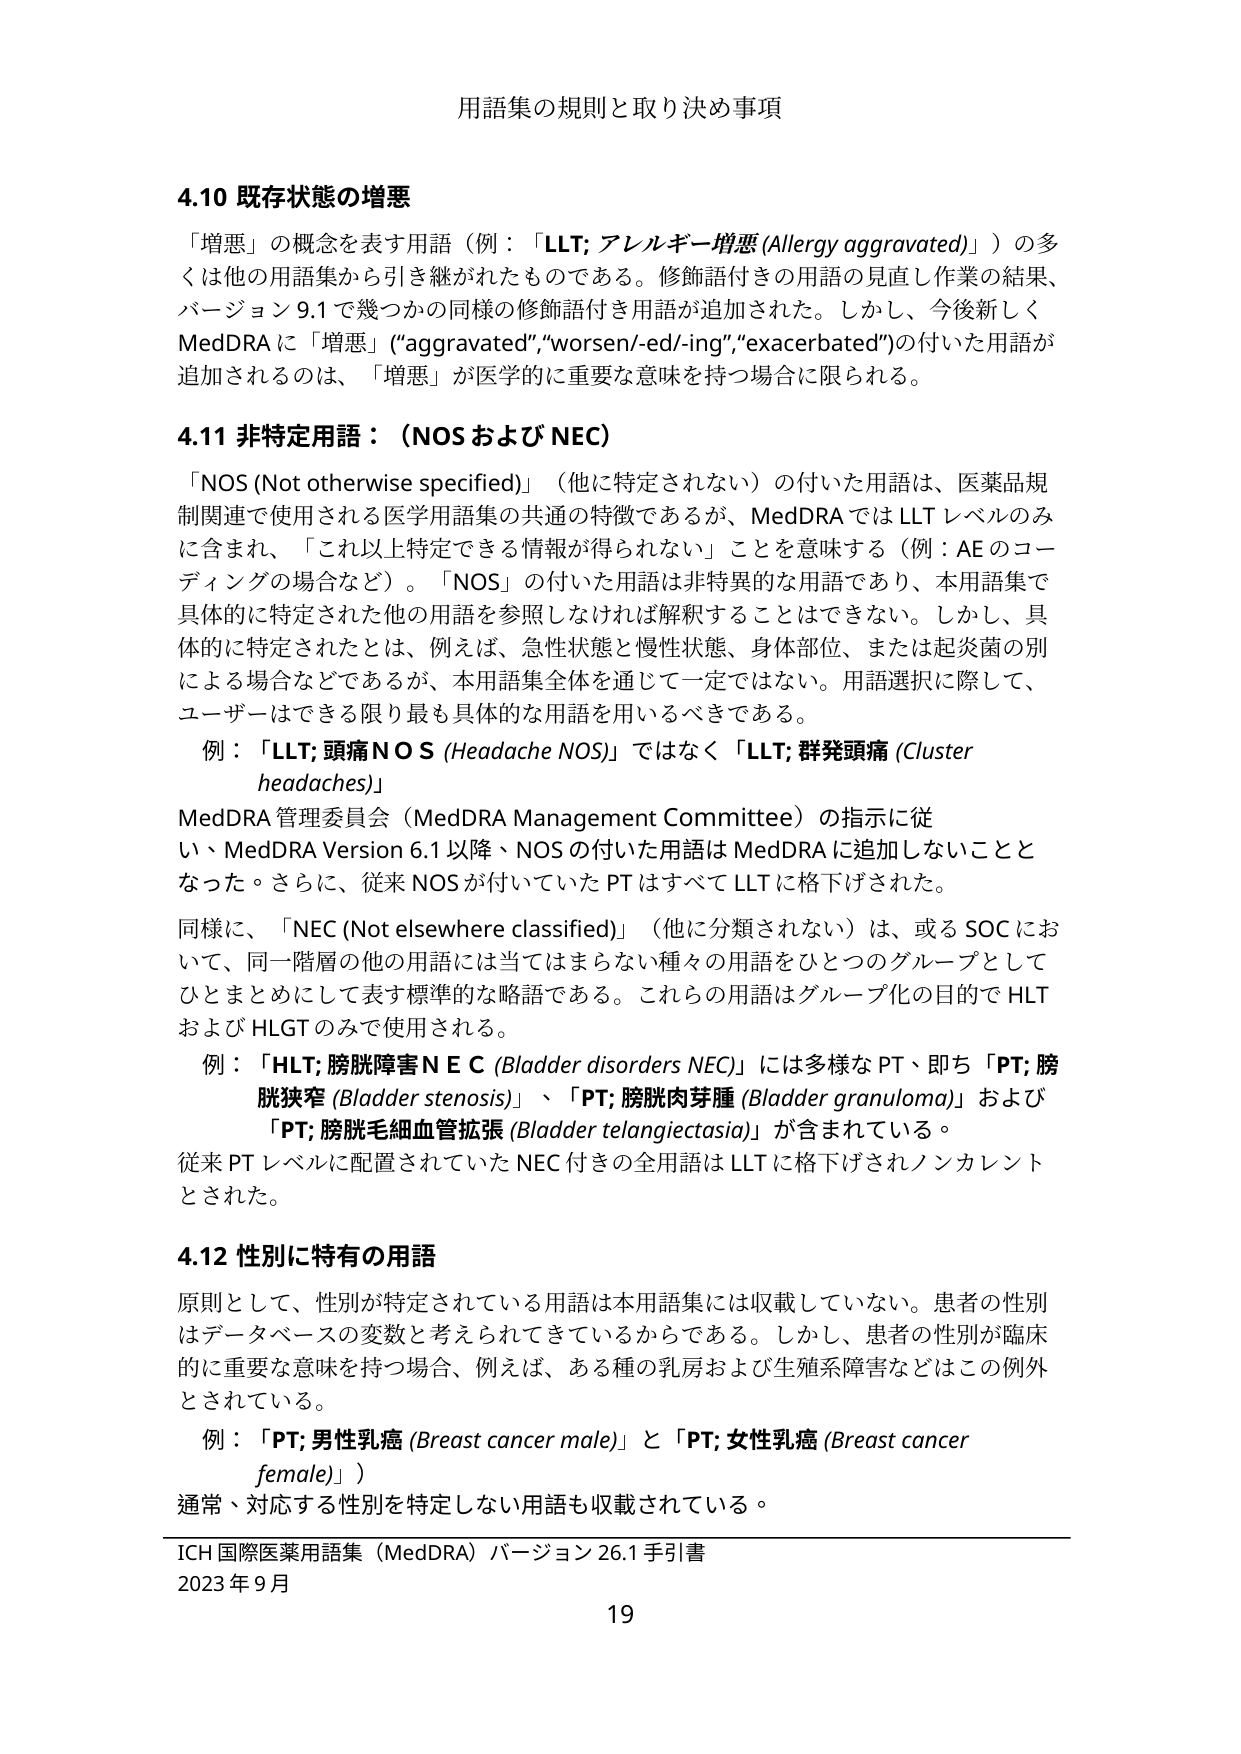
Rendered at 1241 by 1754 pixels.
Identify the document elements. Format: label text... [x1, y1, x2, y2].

subtitle 4.11 非特定用語：（NOSおよびNEC） [177, 416, 1063, 452]
text 「増悪」の概念を表す用語（例：「LLT; アレルギー増悪 (Allergy aggravated)」）の多くは他の用語集から引き継がれたものである。修飾語付きの用語の見直し作業の結果、バージョン9.1で幾つかの同様の修飾語付き用語が追加された。しかし、今後新しくMedDRAに「増悪」(“aggravated”,“worsen/-ed/-ing”,“exacerbated”)の付いた用語が追加されるのは、「増悪」が医学的に重要な意味を持つ場合に限られる。 [177, 226, 1063, 391]
subtitle 4.12 性別に特有の用語 [177, 1236, 1063, 1272]
text 例：「LLT; 頭痛ＮＯＳ (Headache NOS)」ではなく「LLT; 群発頭痛 (Cluster headaches)」 [203, 735, 1063, 798]
text 従来PTレベルに配置されていたNEC付きの全用語はLLTに格下げされノンカレントとされた。 [177, 1145, 1063, 1211]
text 「NOS (Not otherwise specified)」（他に特定されない）の付いた用語は、医薬品規制関連で使用される医学用語集の共通の特徴であるが、MedDRAではLLTレベルのみに含まれ、「これ以上特定できる情報が得られない」ことを意味する（例：AEのコーディングの場合など）。「NOS」の付いた用語は非特異的な用語であり、本用語集で具体的に特定された他の用語を参照しなければ解釈することはできない。しかし、具体的に特定されたとは、例えば、急性状態と慢性状態、身体部位、または起炎菌の別による場合などであるが、本用語集全体を通じて一定ではない。用語選択に際して、ユーザーはできる限り最も具体的な用語を用いるべきである。 [177, 465, 1063, 729]
text 例：「HLT; 膀胱障害ＮＥＣ (Bladder disorders NEC)」には多様なPT、即ち「PT; 膀胱狭窄 (Bladder stenosis)」、「PT; 膀胱肉芽腫 (Bladder granuloma)」および「PT; 膀胱毛細血管拡張 (Bladder telangiectasia)」が含まれている。 [203, 1049, 1063, 1145]
text 通常、対応する性別を特定しない用語も収載されている。 [177, 1489, 1063, 1520]
text 同様に、「NEC (Not elsewhere classified)」（他に分類されない）は、或るSOCにおいて、同一階層の他の用語には当てはまらない種々の用語をひとつのグループとしてひとまとめにして表す標準的な略語である。これらの用語はグループ化の目的でHLTおよびHLGTのみで使用される。 [177, 911, 1063, 1043]
text 原則として、性別が特定されている用語は本用語集には収載していない。患者の性別はデータベースの変数と考えられてきているからである。しかし、患者の性別が臨床的に重要な意味を持つ場合、例えば、ある種の乳房および生殖系障害などはこの例外とされている。 [177, 1285, 1063, 1416]
text MedDRA管理委員会（MedDRA Management Committee）の指示に従い、MedDRA Version 6.1以降、NOSの付いた用語はMedDRAに追加しないこととなった。さらに、従来NOSが付いていたPTはすべてLLTに格下げされた。 [177, 798, 1063, 898]
text 例：「PT; 男性乳癌 (Breast cancer male)」と「PT; 女性乳癌 (Breast cancer female)」） [203, 1423, 1063, 1489]
subtitle 4.10 既存状態の増悪 [177, 177, 1063, 213]
